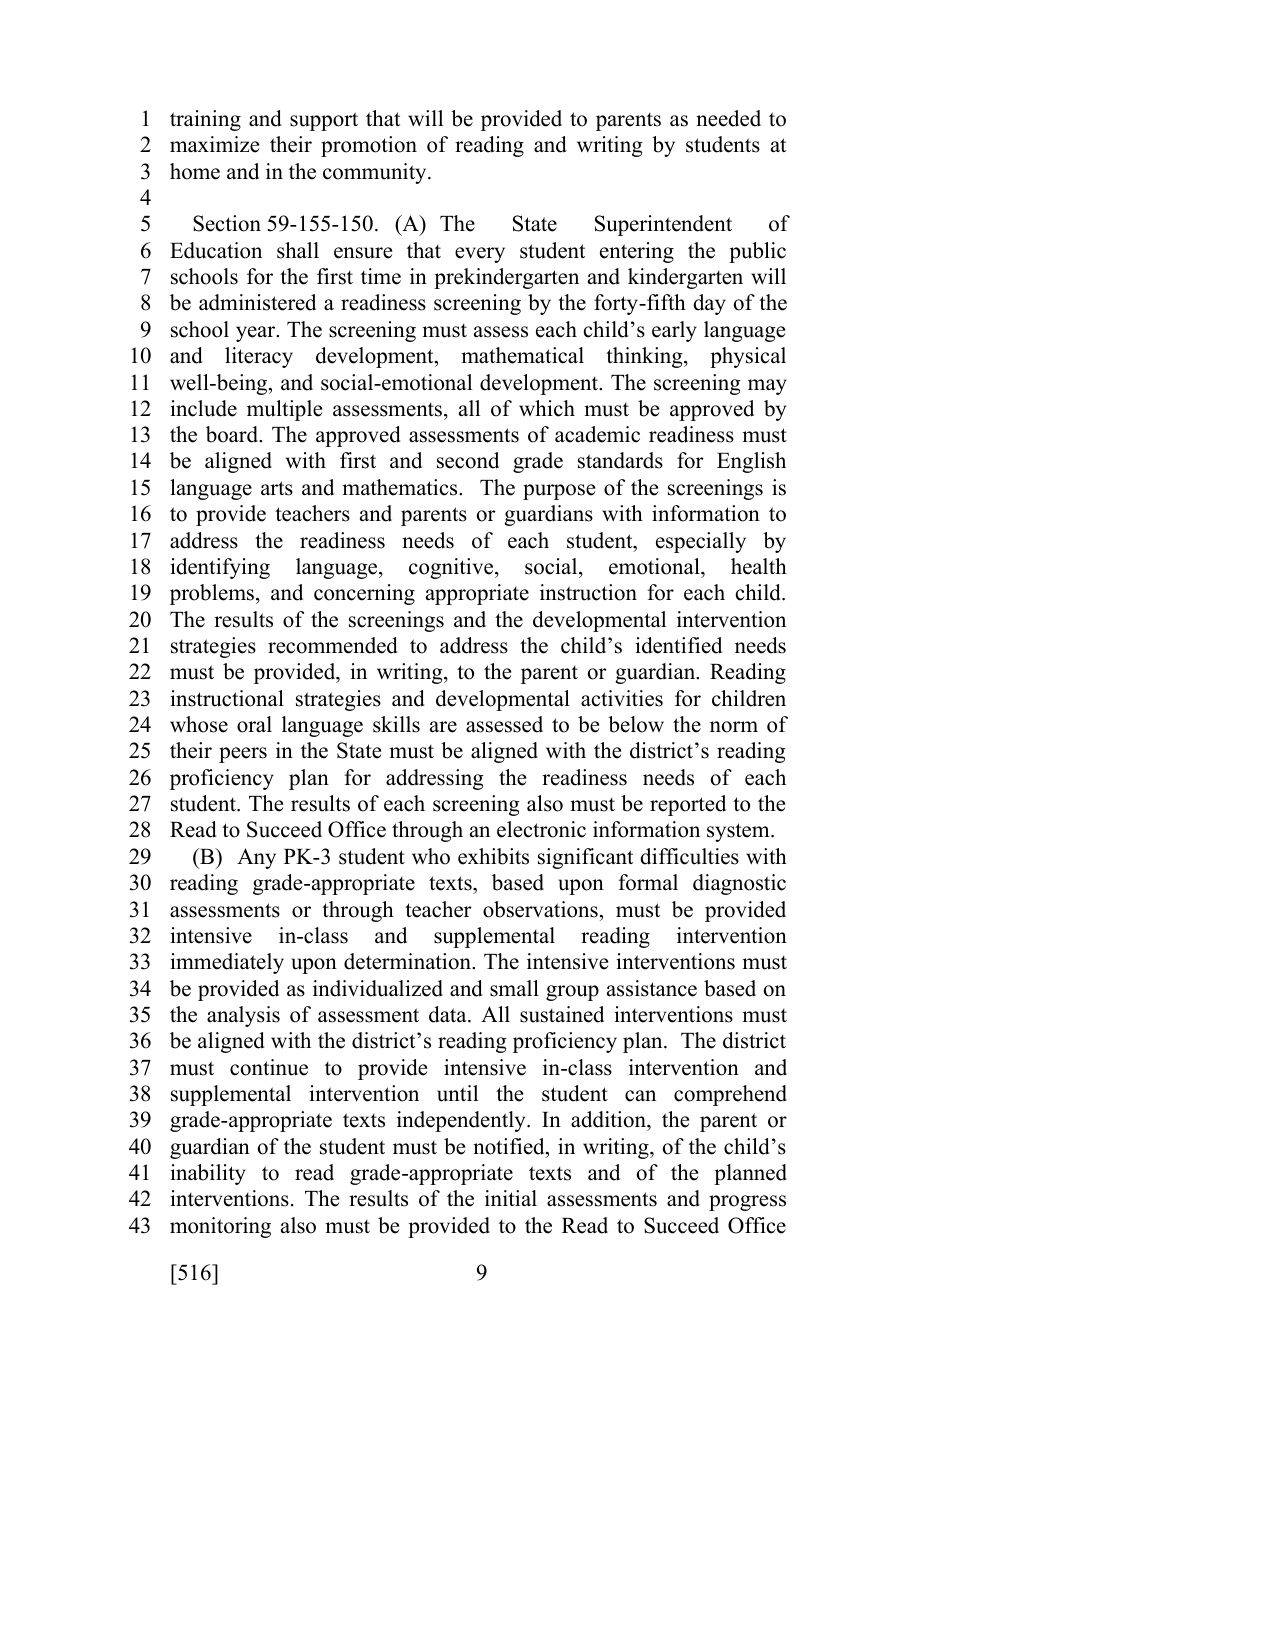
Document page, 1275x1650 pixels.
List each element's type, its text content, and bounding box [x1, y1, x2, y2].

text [169, 105, 787, 184]
text Section 59-155-150. (A) The State Superintendent of Education shall ensure that every student entering the public schools for the first time in prekindergarten and kindergarten will be administered a readiness screening by the forty-fifth day of the school year. The screening must assess each child’s early language and literacy development, mathematical thinking, physical well-being, and social-emotional development. The screening may include multiple assessments, all of which must be approved by the board. The approved assessments of academic readiness must be aligned with first and second grade standards for English language arts and mathematics. The purpose of the screenings is to provide teachers and parents or guardians with information to address the readiness needs of each student, especially by identifying language, cognitive, social, emotional, health problems, and concerning appropriate instruction for each child. The results of the screenings and the developmental intervention strategies recommended to address the child’s identified needs must be provided, in writing, to the parent or guardian. Reading instructional strategies and developmental activities for children whose oral language skills are assessed to be below the norm of their peers in the State must be aligned with the district’s reading proficiency plan for addressing the readiness needs of each student. The results of each screening also must be reported to the Read to Succeed Office through an electronic information system. [169, 210, 787, 843]
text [169, 843, 787, 1238]
